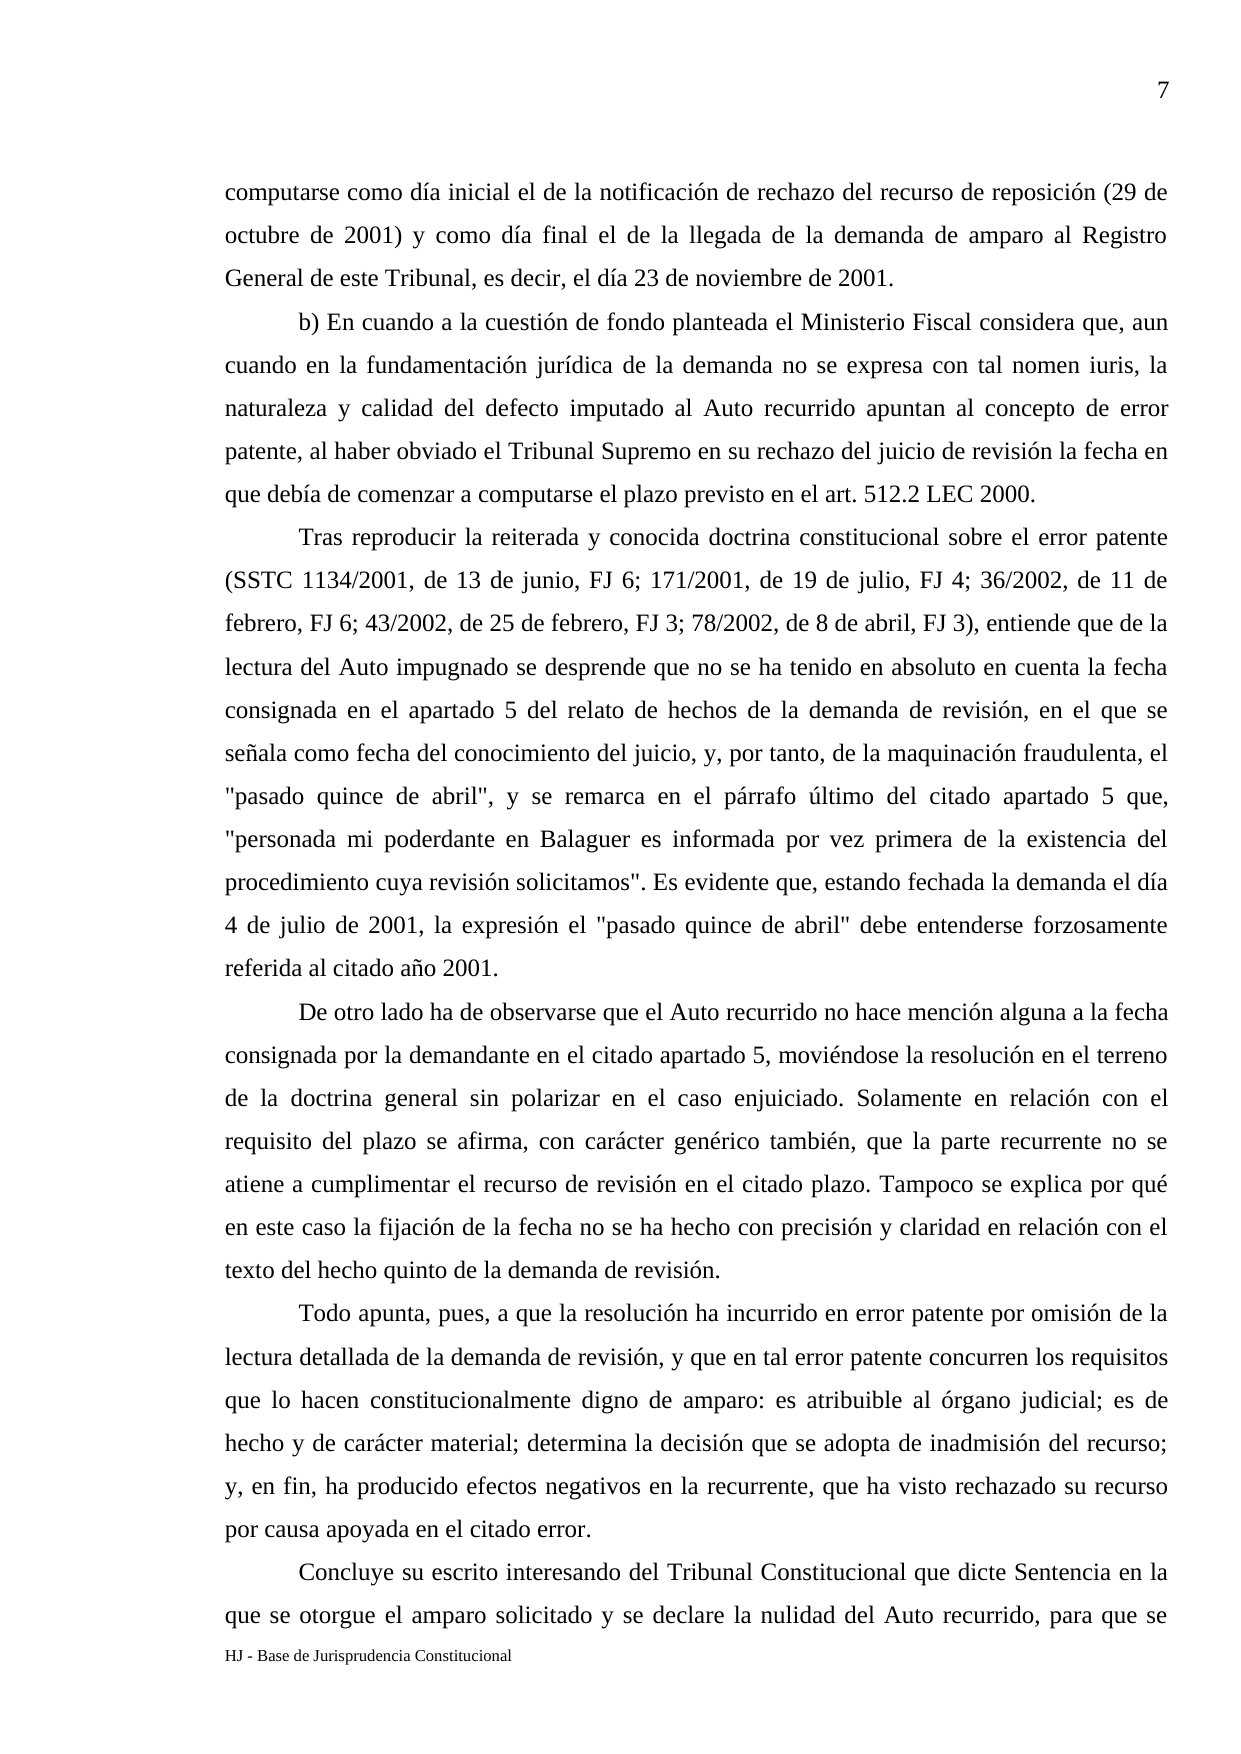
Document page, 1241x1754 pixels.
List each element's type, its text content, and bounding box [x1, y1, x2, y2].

text De otro lado ha de observarse que el Auto recurrido no hace mención alguna a la fecha consignada por la demandante en el citado apartado 5, moviéndose la resolución en el terreno de la doctrina general sin polarizar en el caso enjuiciado. Solamente en relación con el requisito del plazo se afirma, con carácter genérico también, que la parte recurrente no se atiene a cumplimentar el recurso de revisión en el citado plazo. Tampoco se explica por qué en este caso la fijación de la fecha no se ha hecho con precisión y claridad en relación con el texto del hecho quinto de la demanda de revisión. [224, 997, 1169, 1284]
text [224, 177, 1169, 292]
text Tras reproducir la reiterada y conocida doctrina constitucional sobre el error patente (SSTC 1134/2001, de 13 de junio, FJ 6; 171/2001, de 19 de julio, FJ 4; 36/2002, de 11 de febrero, FJ 6; 43/2002, de 25 de febrero, FJ 3; 78/2002, de 8 de abril, FJ 3), entiende que de la lectura del Auto impugnado se desprende que no se ha tenido en absoluto en cuenta la fecha consignada en el apartado 5 del relato de hechos de la demanda de revisión, en el que se señala como fecha del conocimiento del juicio, y, por tanto, de la maquinación fraudulenta, el "pasado quince de abril", y se remarca en el párrafo último del citado apartado 5 que, "personada mi poderdante en Balaguer es informada por vez primera de la existencia del procedimiento cuya revisión solicitamos". Es evidente que, estando fechada la demanda el día 4 de julio de 2001, la expresión el "pasado quince de abril" debe entenderse forzosamente referida al citado año 2001. [224, 522, 1169, 982]
text Todo apunta, pues, a que la resolución ha incurrido en error patente por omisión de la lectura detallada de la demanda de revisión, y que en tal error patente concurren los requisitos que lo hacen constitucionalmente digno de amparo: es atribuible al órgano judicial; es de hecho y de carácter material; determina la decisión que se adopta de inadmisión del recurso; y, en fin, ha producido efectos negativos en la recurrente, que ha visto rechazado su recurso por causa apoyada en el citado error. [224, 1298, 1169, 1543]
text b) En cuando a la cuestión de fondo planteada el Ministerio Fiscal considera que, aun cuando en la fundamentación jurídica de la demanda no se expresa con tal nomen iuris, la naturaleza y calidad del defecto imputado al Auto recurrido apuntan al concepto de error patente, al haber obviado el Tribunal Supremo en su rechazo del juicio de revisión la fecha en que debía de comenzar a computarse el plazo previsto en el art. 512.2 LEC 2000. [224, 307, 1169, 508]
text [224, 1557, 1169, 1629]
